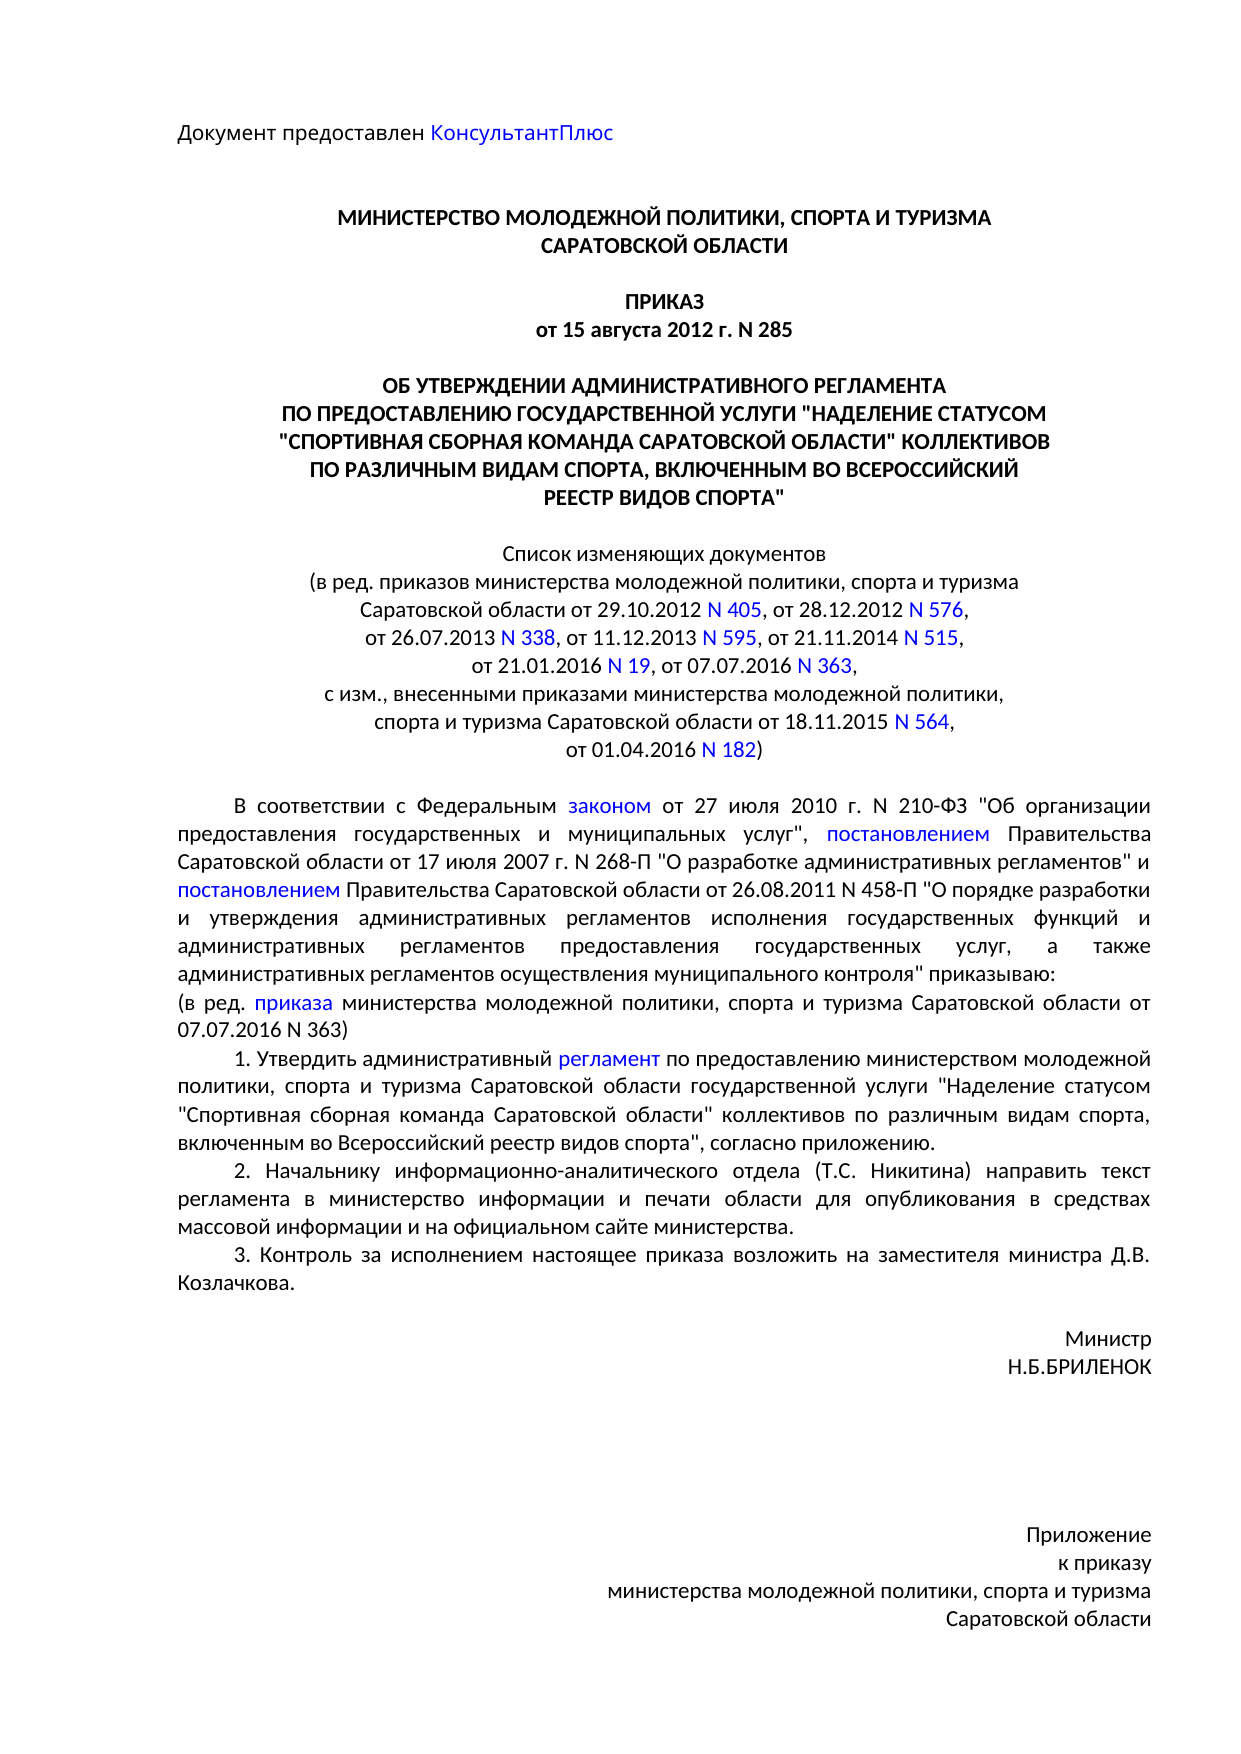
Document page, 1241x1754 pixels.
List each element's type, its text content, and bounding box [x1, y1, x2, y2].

text министерства молодежной политики, спорта и туризма [177, 1576, 1152, 1604]
text (в ред. приказа министерства молодежной политики, спорта и туризма Саратовской области от 07.07.2016 N 363) [177, 988, 1152, 1044]
title ПРИКАЗ [177, 287, 1152, 315]
title МИНИСТЕРСТВО МОЛОДЕЖНОЙ ПОЛИТИКИ, СПОРТА И ТУРИЗМА [177, 203, 1152, 231]
text от 21.01.2016 N 19, от 07.07.2016 N 363, [177, 651, 1152, 679]
text с изм., внесенными приказами министерства молодежной политики, [177, 679, 1152, 707]
title ПО ПРЕДОСТАВЛЕНИЮ ГОСУДАРСТВЕННОЙ УСЛУГИ "НАДЕЛЕНИЕ СТАТУСОМ [177, 399, 1152, 427]
title "СПОРТИВНАЯ СБОРНАЯ КОМАНДА САРАТОВСКОЙ ОБЛАСТИ" КОЛЛЕКТИВОВ [177, 427, 1152, 455]
title РЕЕСТР ВИДОВ СПОРТА" [177, 483, 1152, 511]
text Саратовской области от 29.10.2012 N 405, от 28.12.2012 N 576, [177, 595, 1152, 623]
title от 15 августа 2012 г. N 285 [177, 315, 1152, 343]
text от 01.04.2016 N 182) [177, 735, 1152, 763]
text Н.Б.БРИЛЕНОК [177, 1352, 1152, 1380]
text Приложение [177, 1520, 1152, 1548]
text 3. Контроль за исполнением настоящее приказа возложить на заместителя министра Д.В. Козлачкова. [177, 1240, 1152, 1296]
text В соответствии с Федеральным законом от 27 июля 2010 г. N 210-ФЗ "Об организации предоставления государственных и муниципальных услуг", постановлением Правительства Саратовской области от 17 июля 2007 г. N 268-П "О разработке административных регламентов" и постановлением Правительства Саратовской области от 26.08.2011 N 458-П "О порядке разработки и утверждения административных регламентов исполнения государственных функций и административных регламентов предоставления государственных услуг, а также административных регламентов осуществления муниципального контроля" приказываю: [177, 791, 1152, 988]
title Документ предоставлен КонсультантПлюс [177, 118, 1152, 175]
text 1. Утвердить административный регламент по предоставлению министерством молодежной политики, спорта и туризма Саратовской области государственной услуги "Наделение статусом "Спортивная сборная команда Саратовской области" коллективов по различным видам спорта, включенным во Всероссийский реестр видов спорта", согласно приложению. [177, 1044, 1152, 1156]
text к приказу [177, 1548, 1152, 1576]
title ОБ УТВЕРЖДЕНИИ АДМИНИСТРАТИВНОГО РЕГЛАМЕНТА [177, 371, 1152, 399]
text (в ред. приказов министерства молодежной политики, спорта и туризма [177, 567, 1152, 595]
text от 26.07.2013 N 338, от 11.12.2013 N 595, от 21.11.2014 N 515, [177, 623, 1152, 651]
title ПО РАЗЛИЧНЫМ ВИДАМ СПОРТА, ВКЛЮЧЕННЫМ ВО ВСЕРОССИЙСКИЙ [177, 455, 1152, 483]
text Министр [177, 1324, 1152, 1352]
title САРАТОВСКОЙ ОБЛАСТИ [177, 231, 1152, 259]
text Список изменяющих документов [177, 539, 1152, 567]
text 2. Начальнику информационно-аналитического отдела (Т.С. Никитина) направить текст регламента в министерство информации и печати области для опубликования в средствах массовой информации и на официальном сайте министерства. [177, 1156, 1152, 1240]
text Саратовской области [177, 1604, 1152, 1632]
text спорта и туризма Саратовской области от 18.11.2015 N 564, [177, 707, 1152, 735]
